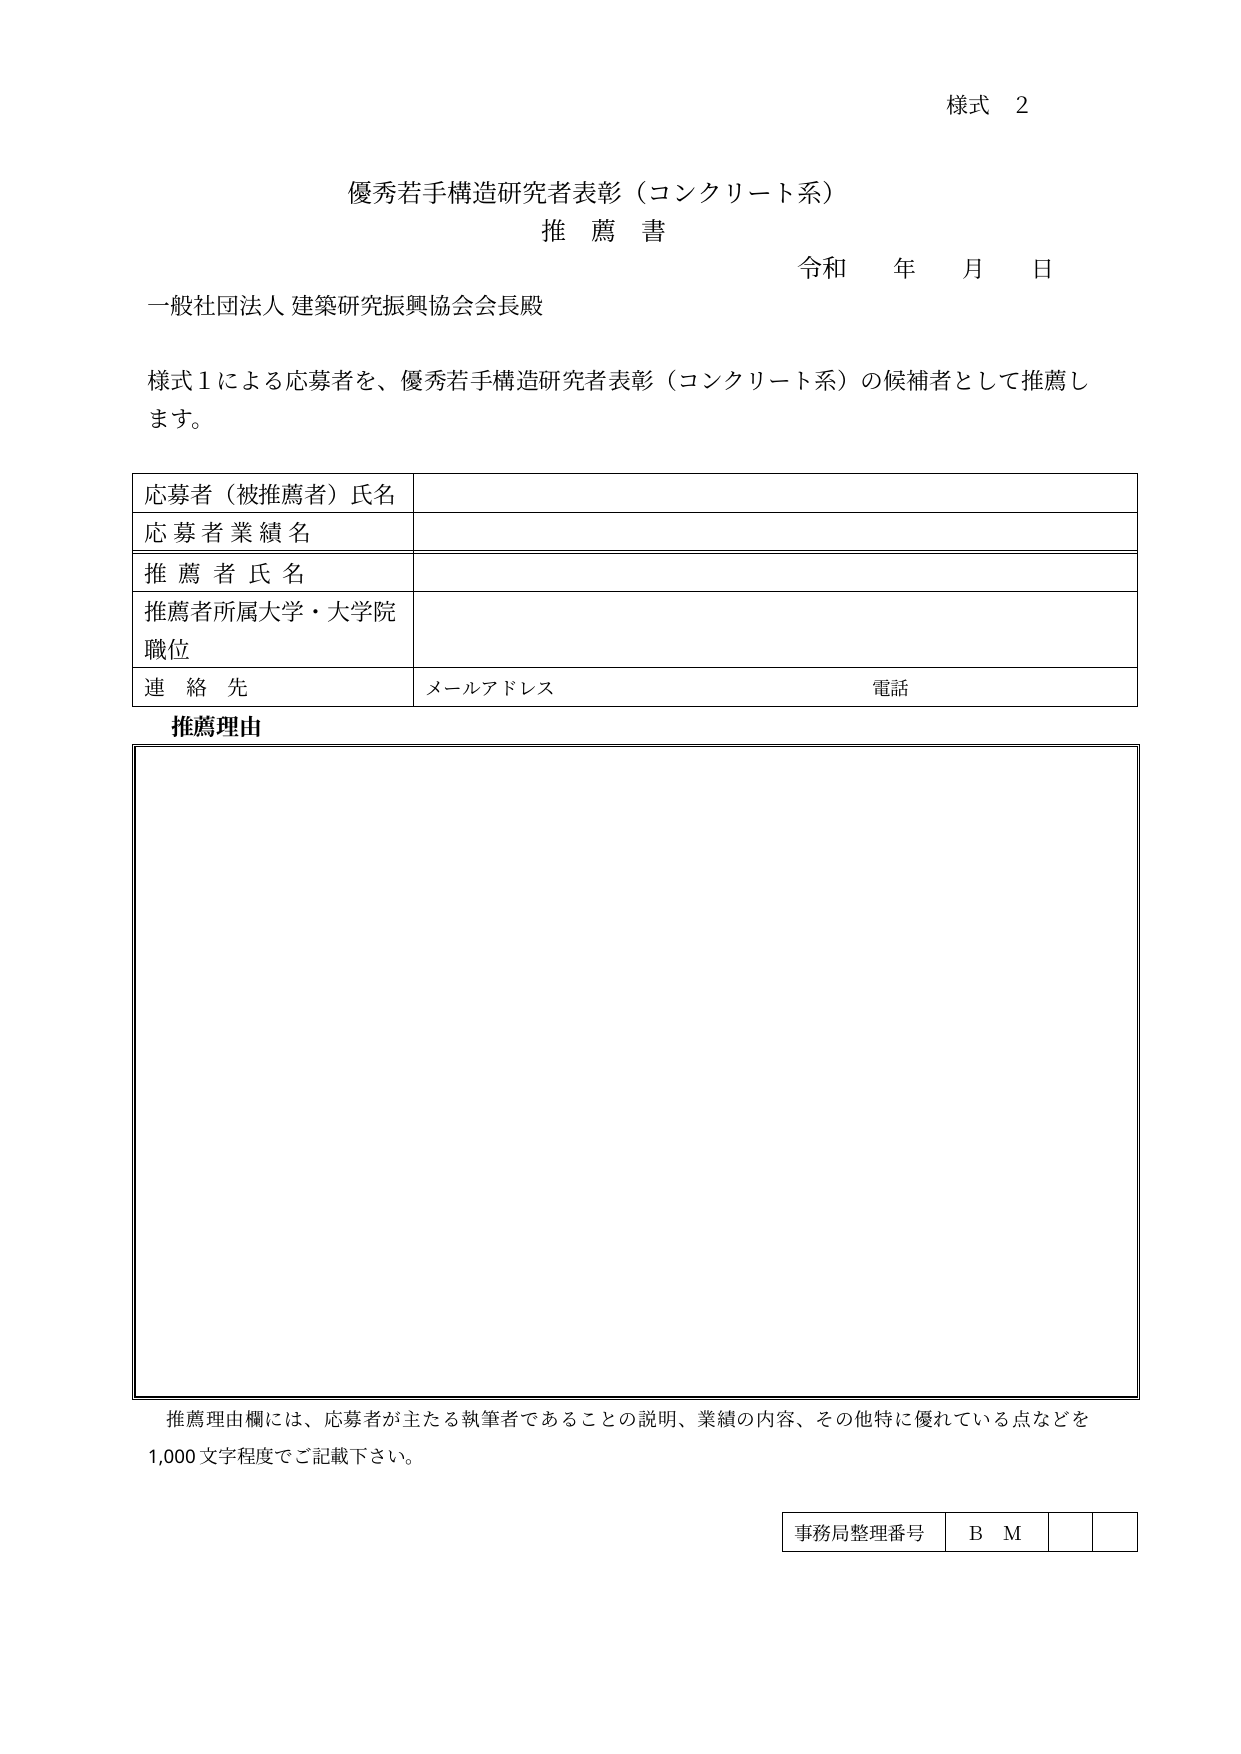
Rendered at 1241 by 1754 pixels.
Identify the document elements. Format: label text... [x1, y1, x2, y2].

table_header Ｂ Ｍ [946, 1513, 1048, 1551]
table_header [414, 474, 1137, 512]
text 推 薦 書 [148, 211, 1092, 248]
text 様式１による応募者を、優秀若手構造研究者表彰（コンクリート系）の候補者として推薦します。 [148, 361, 1092, 436]
text 令和 年 月 日 [148, 248, 1092, 286]
table_cell 応 募 者 業 績 名 [133, 513, 413, 550]
table_cell メールアドレス 電話 [414, 668, 1137, 706]
table_cell 推薦者所属大学・大学院 職位 [133, 592, 413, 667]
table_header [1049, 1513, 1092, 1551]
text 推薦理由 [148, 707, 1092, 744]
text 一般社団法人 建築研究振興協会会長殿 [148, 286, 1092, 323]
text 優秀若手構造研究者表彰（コンクリート系） [148, 173, 1092, 211]
table_cell 推 薦 者 氏 名 [133, 554, 413, 591]
table_header 事務局整理番号 [783, 1513, 945, 1551]
table_cell [414, 554, 1137, 591]
table_cell 連 絡 先 [133, 668, 413, 706]
table_header [136, 747, 1137, 1396]
text 推薦理由欄には、応募者が主たる執筆者であることの説明、業績の内容、その他特に優れている点などを1,000文字程度でご記載下さい。 [148, 1400, 1092, 1474]
table_header 応募者（被推薦者）氏名 [133, 474, 413, 512]
table_cell [414, 513, 1137, 550]
table_cell [414, 592, 1137, 667]
table_header [1093, 1513, 1137, 1551]
